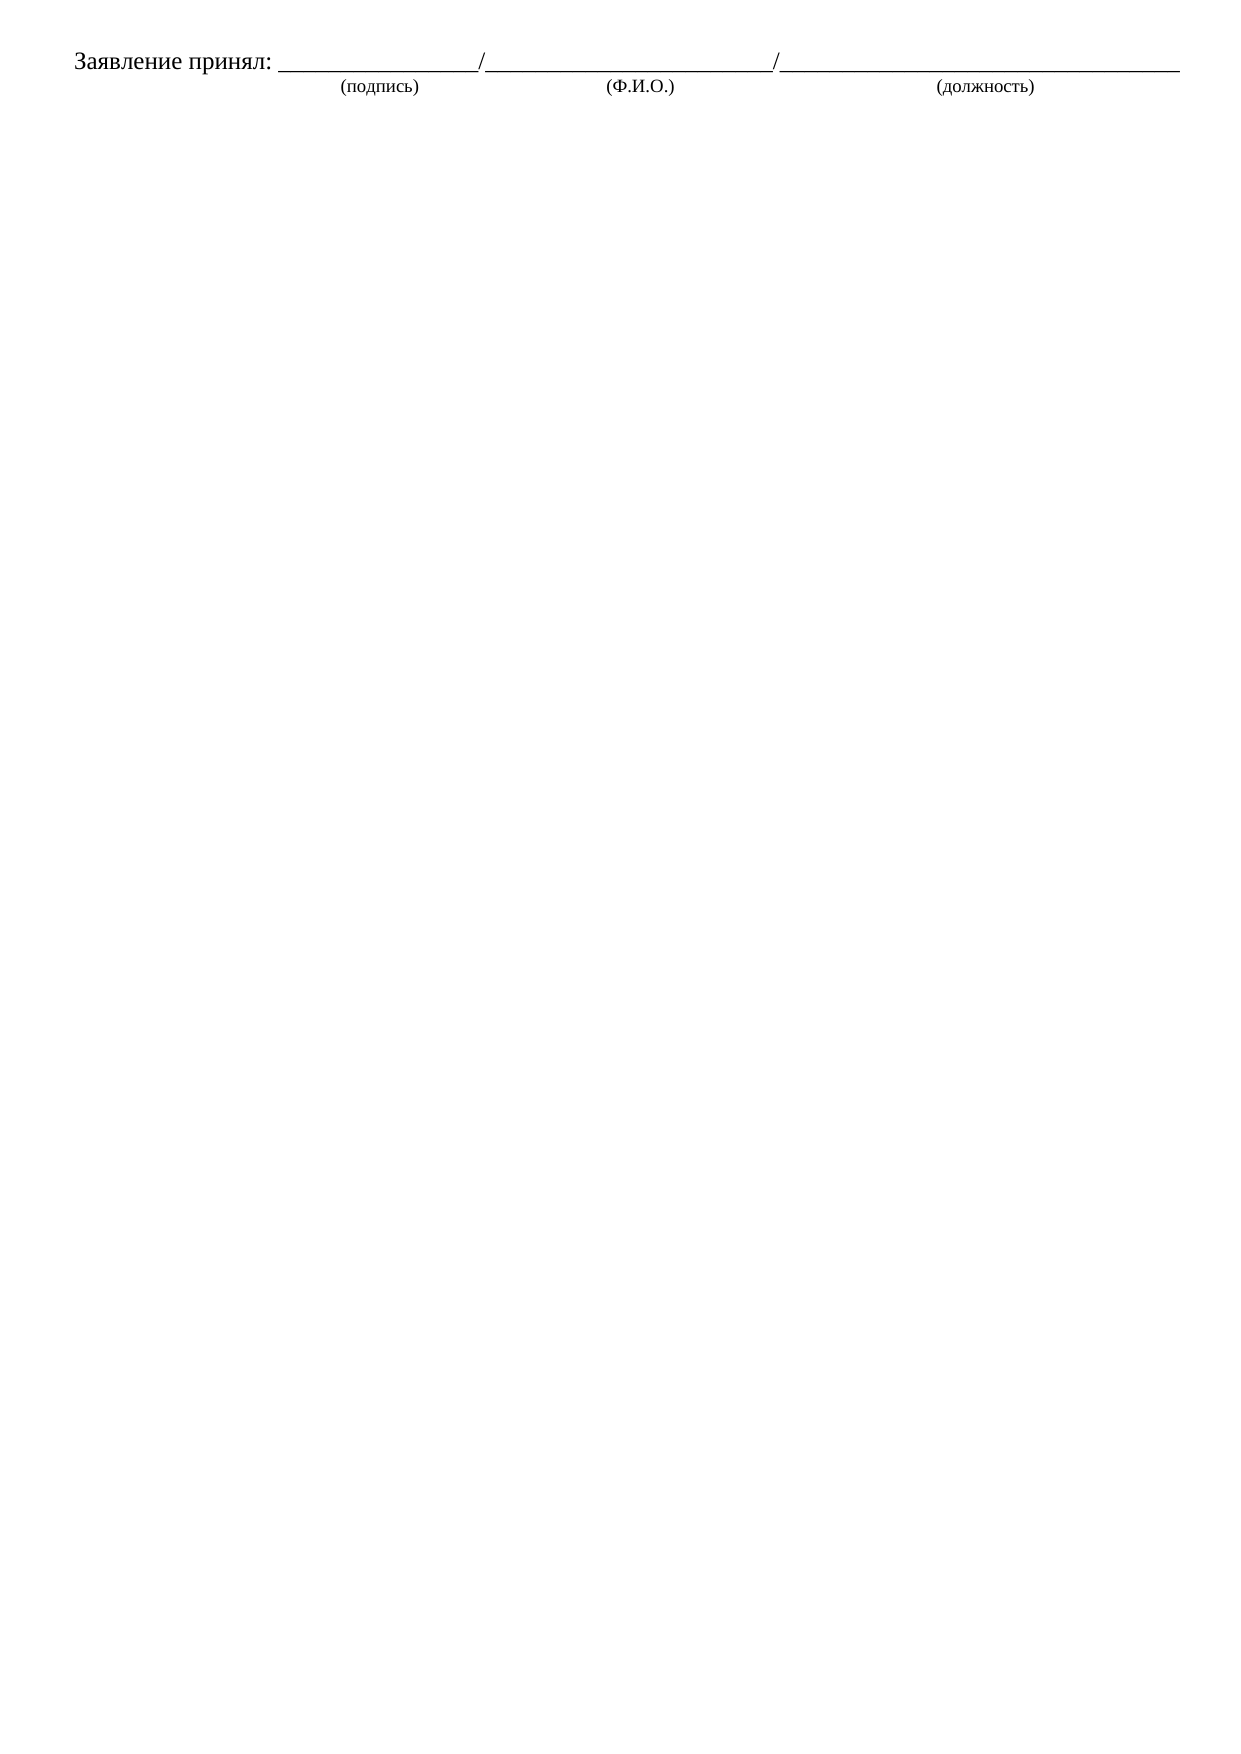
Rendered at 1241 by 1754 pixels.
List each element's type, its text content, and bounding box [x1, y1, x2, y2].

text Заявление принял: ________________/_______________________/________________________________ [74, 46, 1181, 75]
text (подпись) (Ф.И.О.) (должность) [74, 75, 1181, 97]
